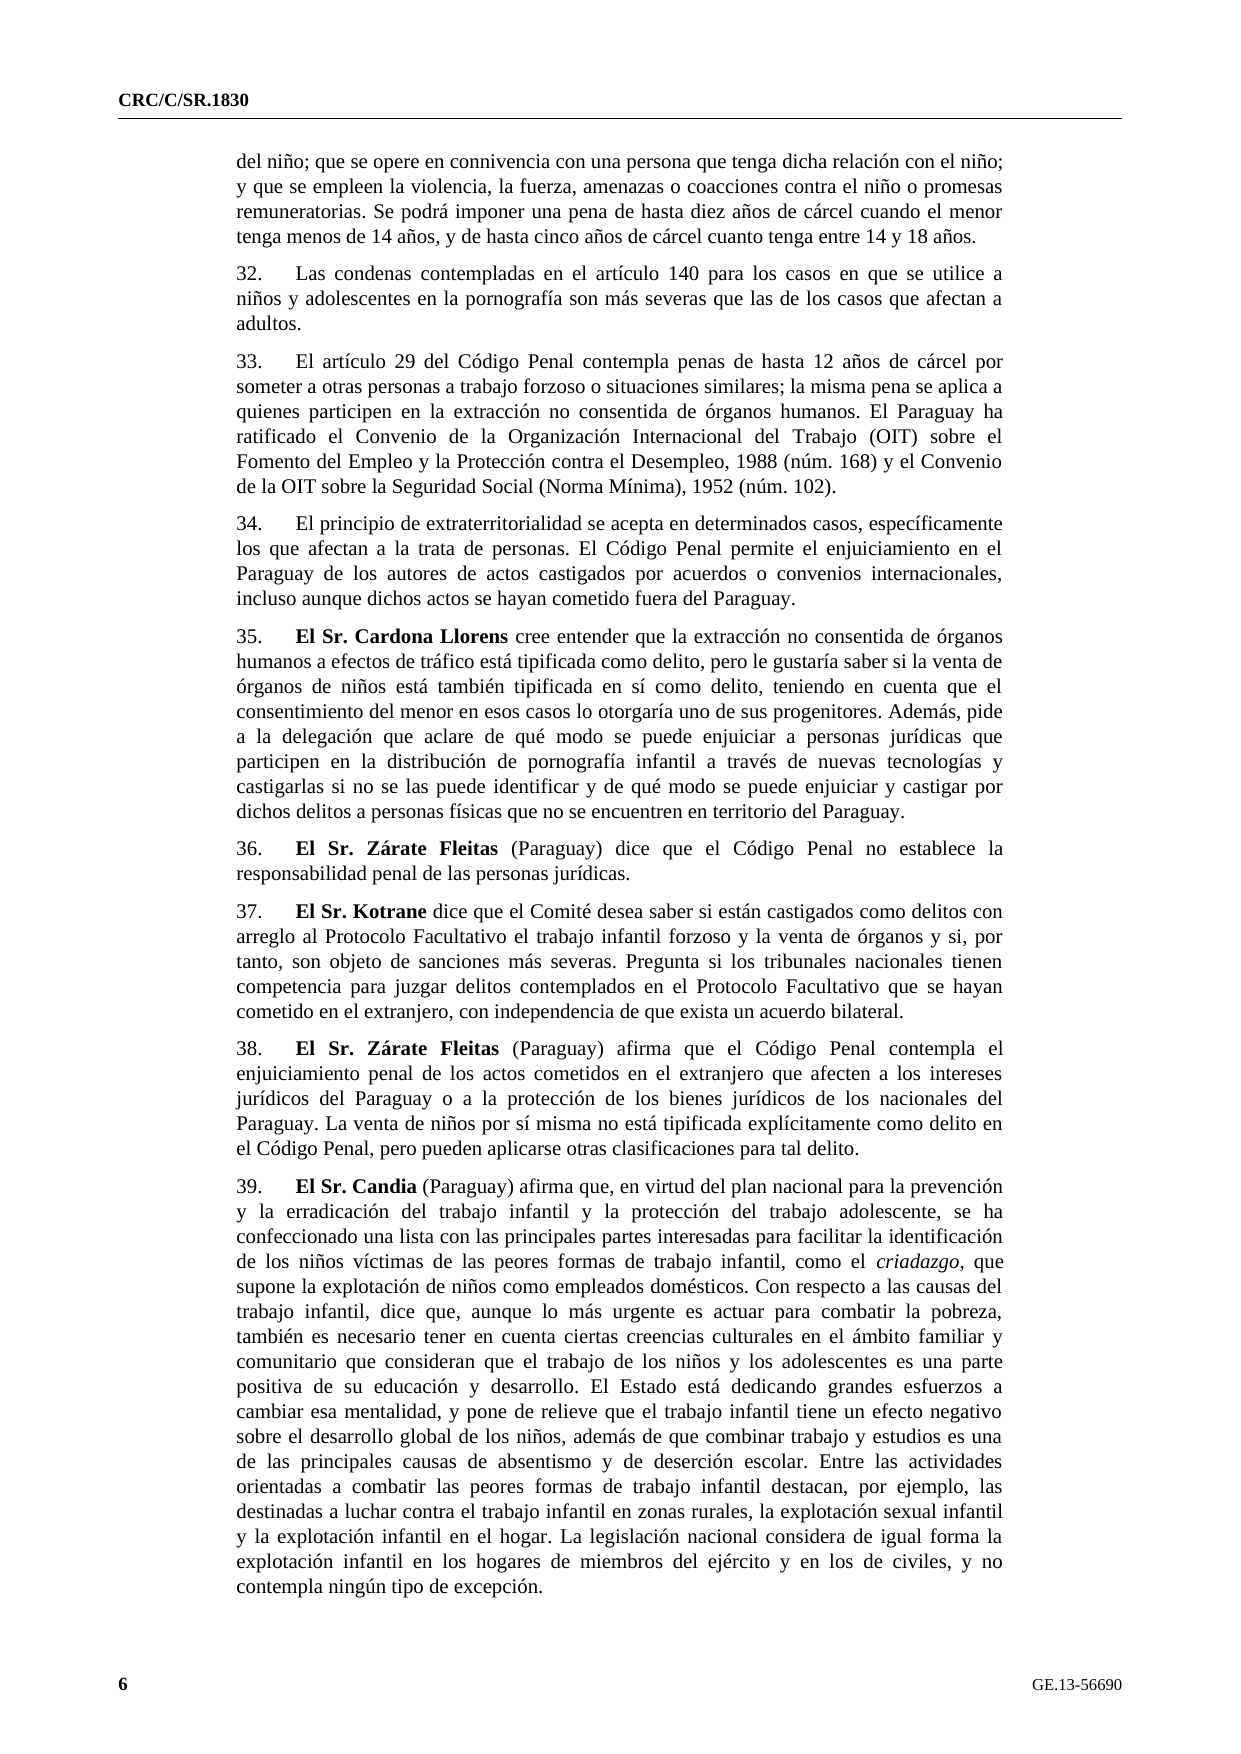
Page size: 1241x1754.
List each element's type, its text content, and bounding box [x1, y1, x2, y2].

text 36. El Sr. Zárate Fleitas (Paraguay) dice que el Código Penal no establece la responsabilidad penal de las personas jurídicas. [236, 835, 1004, 885]
text 38. El Sr. Zárate Fleitas (Paraguay) afirma que el Código Penal contempla el enjuiciamiento penal de los actos cometidos en el extranjero que afecten a los intereses jurídicos del Paraguay o a la protección de los bienes jurídicos de los nacionales del Paraguay. La venta de niños por sí misma no está tipificada explícitamente como delito en el Código Penal, pero pueden aplicarse otras clasificaciones para tal delito. [236, 1035, 1004, 1160]
text 34. El principio de extraterritorialidad se acepta en determinados casos, específicamente los que afectan a la trata de personas. El Código Penal permite el enjuiciamiento en el Paraguay de los autores de actos castigados por acuerdos o convenios internacionales, incluso aunque dichos actos se hayan cometido fuera del Paraguay. [236, 510, 1004, 610]
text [236, 148, 1004, 248]
text 32. Las condenas contempladas en el artículo 140 para los casos en que se utilice a niños y adolescentes en la pornografía son más severas que las de los casos que afectan a adultos. [236, 260, 1004, 335]
text 37. El Sr. Kotrane dice que el Comité desea saber si están castigados como delitos con arreglo al Protocolo Facultativo el trabajo infantil forzoso y la venta de órganos y si, por tanto, son objeto de sanciones más severas. Pregunta si los tribunales nacionales tienen competencia para juzgar delitos contemplados en el Protocolo Facultativo que se hayan cometido en el extranjero, con independencia de que exista un acuerdo bilateral. [236, 898, 1004, 1023]
text 33. El artículo 29 del Código Penal contempla penas de hasta 12 años de cárcel por someter a otras personas a trabajo forzoso o situaciones similares; la misma pena se aplica a quienes participen en la extracción no consentida de órganos humanos. El Paraguay ha ratificado el Convenio de la Organización Internacional del Trabajo (OIT) sobre el Fomento del Empleo y la Protección contra el Desempleo, 1988 (núm. 168) y el Convenio de la OIT sobre la Seguridad Social (Norma Mínima), 1952 (núm. 102). [236, 348, 1004, 498]
text 35. El Sr. Cardona Llorens cree entender que la extracción no consentida de órganos humanos a efectos de tráfico está tipificada como delito, pero le gustaría saber si la venta de órganos de niños está también tipificada en sí como delito, teniendo en cuenta que el consentimiento del menor en esos casos lo otorgaría uno de sus progenitores. Además, pide a la delegación que aclare de qué modo se puede enjuiciar a personas jurídicas que participen en la distribución de pornografía infantil a través de nuevas tecnologías y castigarlas si no se las puede identificar y de qué modo se puede enjuiciar y castigar por dichos delitos a personas físicas que no se encuentren en territorio del Paraguay. [236, 623, 1004, 823]
text 39. El Sr. Candia (Paraguay) afirma que, en virtud del plan nacional para la prevención y la erradicación del trabajo infantil y la protección del trabajo adolescente, se ha confeccionado una lista con las principales partes interesadas para facilitar la identificación de los niños víctimas de las peores formas de trabajo infantil, como el criadazgo, que supone la explotación de niños como empleados domésticos. Con respecto a las causas del trabajo infantil, dice que, aunque lo más urgente es actuar para combatir la pobreza, también es necesario tener en cuenta ciertas creencias culturales en el ámbito familiar y comunitario que consideran que el trabajo de los niños y los adolescentes es una parte positiva de su educación y desarrollo. El Estado está dedicando grandes esfuerzos a cambiar esa mentalidad, y pone de relieve que el trabajo infantil tiene un efecto negativo sobre el desarrollo global de los niños, además de que combinar trabajo y estudios es una de las principales causas de absentismo y de deserción escolar. Entre las actividades orientadas a combatir las peores formas de trabajo infantil destacan, por ejemplo, las destinadas a luchar contra el trabajo infantil en zonas rurales, la explotación sexual infantil y la explotación infantil en el hogar. La legislación nacional considera de igual forma la explotación infantil en los hogares de miembros del ejército y en los de civiles, y no contempla ningún tipo de excepción. [236, 1173, 1004, 1598]
